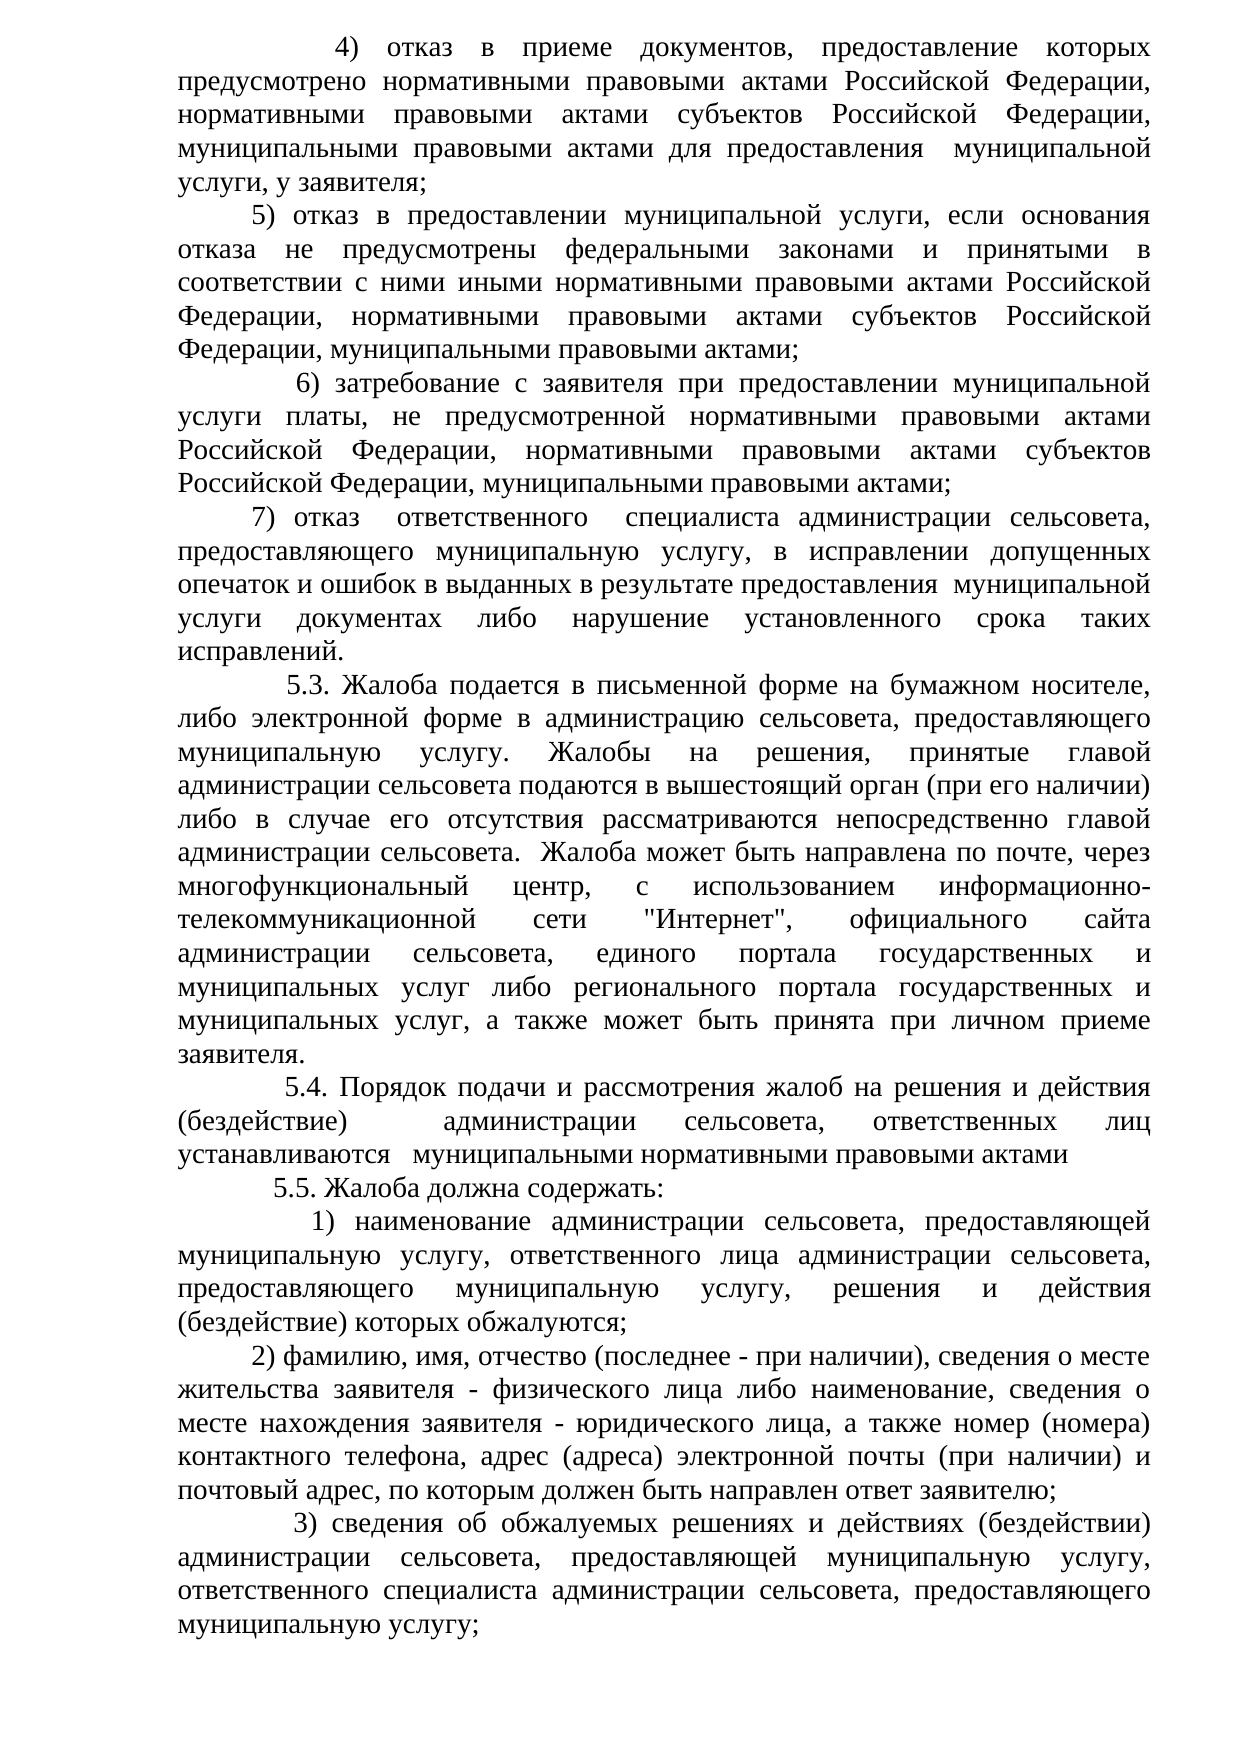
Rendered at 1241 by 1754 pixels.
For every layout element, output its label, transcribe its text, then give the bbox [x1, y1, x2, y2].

text 1) наименование администрации сельсовета, предоставляющей муниципальную услугу, ответственного лица администрации сельсовета, предоставляющего муниципальную услугу, решения и действия (бездействие) которых обжалуются; [177, 1203, 1152, 1338]
text 3) сведения об обжалуемых решениях и действиях (бездействии) администрации сельсовета, предоставляющей муниципальную услугу, ответственного специалиста администрации сельсовета, предоставляющего муниципальную услугу; [177, 1505, 1152, 1639]
text 5.5. Жалоба должна содержать: [177, 1170, 1152, 1203]
text 5.3. Жалоба подается в письменной форме на бумажном носителе, либо электронной форме в администрацию сельсовета, предоставляющего муниципальную услугу. Жалобы на решения, принятые главой администрации сельсовета подаются в вышестоящий орган (при его наличии) либо в случае его отсутствия рассматриваются непосредственно главой администрации сельсовета. Жалоба может быть направлена по почте, через многофункциональный центр, с использованием информационно-телекоммуникационной сети "Интернет", официального сайта администрации сельсовета, единого портала государственных и муниципальных услуг либо регионального портала государственных и муниципальных услуг, а также может быть принята при личном приеме заявителя. [177, 667, 1152, 1069]
text 4) отказ в приеме документов, предоставление которых предусмотрено нормативными правовыми актами Российской Федерации, нормативными правовыми актами субъектов Российской Федерации, муниципальными правовыми актами для предоставления муниципальной услуги, у заявителя; [177, 29, 1152, 197]
text 6) затребование с заявителя при предоставлении муниципальной услуги платы, не предусмотренной нормативными правовыми актами Российской Федерации, нормативными правовыми актами субъектов Российской Федерации, муниципальными правовыми актами; [177, 365, 1152, 499]
text 5.4. Порядок подачи и рассмотрения жалоб на решения и действия (бездействие) администрации сельсовета, ответственных лиц устанавливаются муниципальными нормативными правовыми актами [177, 1069, 1152, 1170]
text 7) отказ ответственного специалиста администрации сельсовета, предоставляющего муниципальную услугу, в исправлении допущенных опечаток и ошибок в выданных в результате предоставления муниципальной услуги документах либо нарушение установленного срока таких исправлений. [177, 499, 1152, 667]
text 5) отказ в предоставлении муниципальной услуги, если основания отказа не предусмотрены федеральными законами и принятыми в соответствии с ними иными нормативными правовыми актами Российской Федерации, нормативными правовыми актами субъектов Российской Федерации, муниципальными правовыми актами; [177, 197, 1152, 365]
text 2) фамилию, имя, отчество (последнее - при наличии), сведения о месте жительства заявителя - физического лица либо наименование, сведения о месте нахождения заявителя - юридического лица, а также номер (номера) контактного телефона, адрес (адреса) электронной почты (при наличии) и почтовый адрес, по которым должен быть направлен ответ заявителю; [177, 1338, 1152, 1505]
